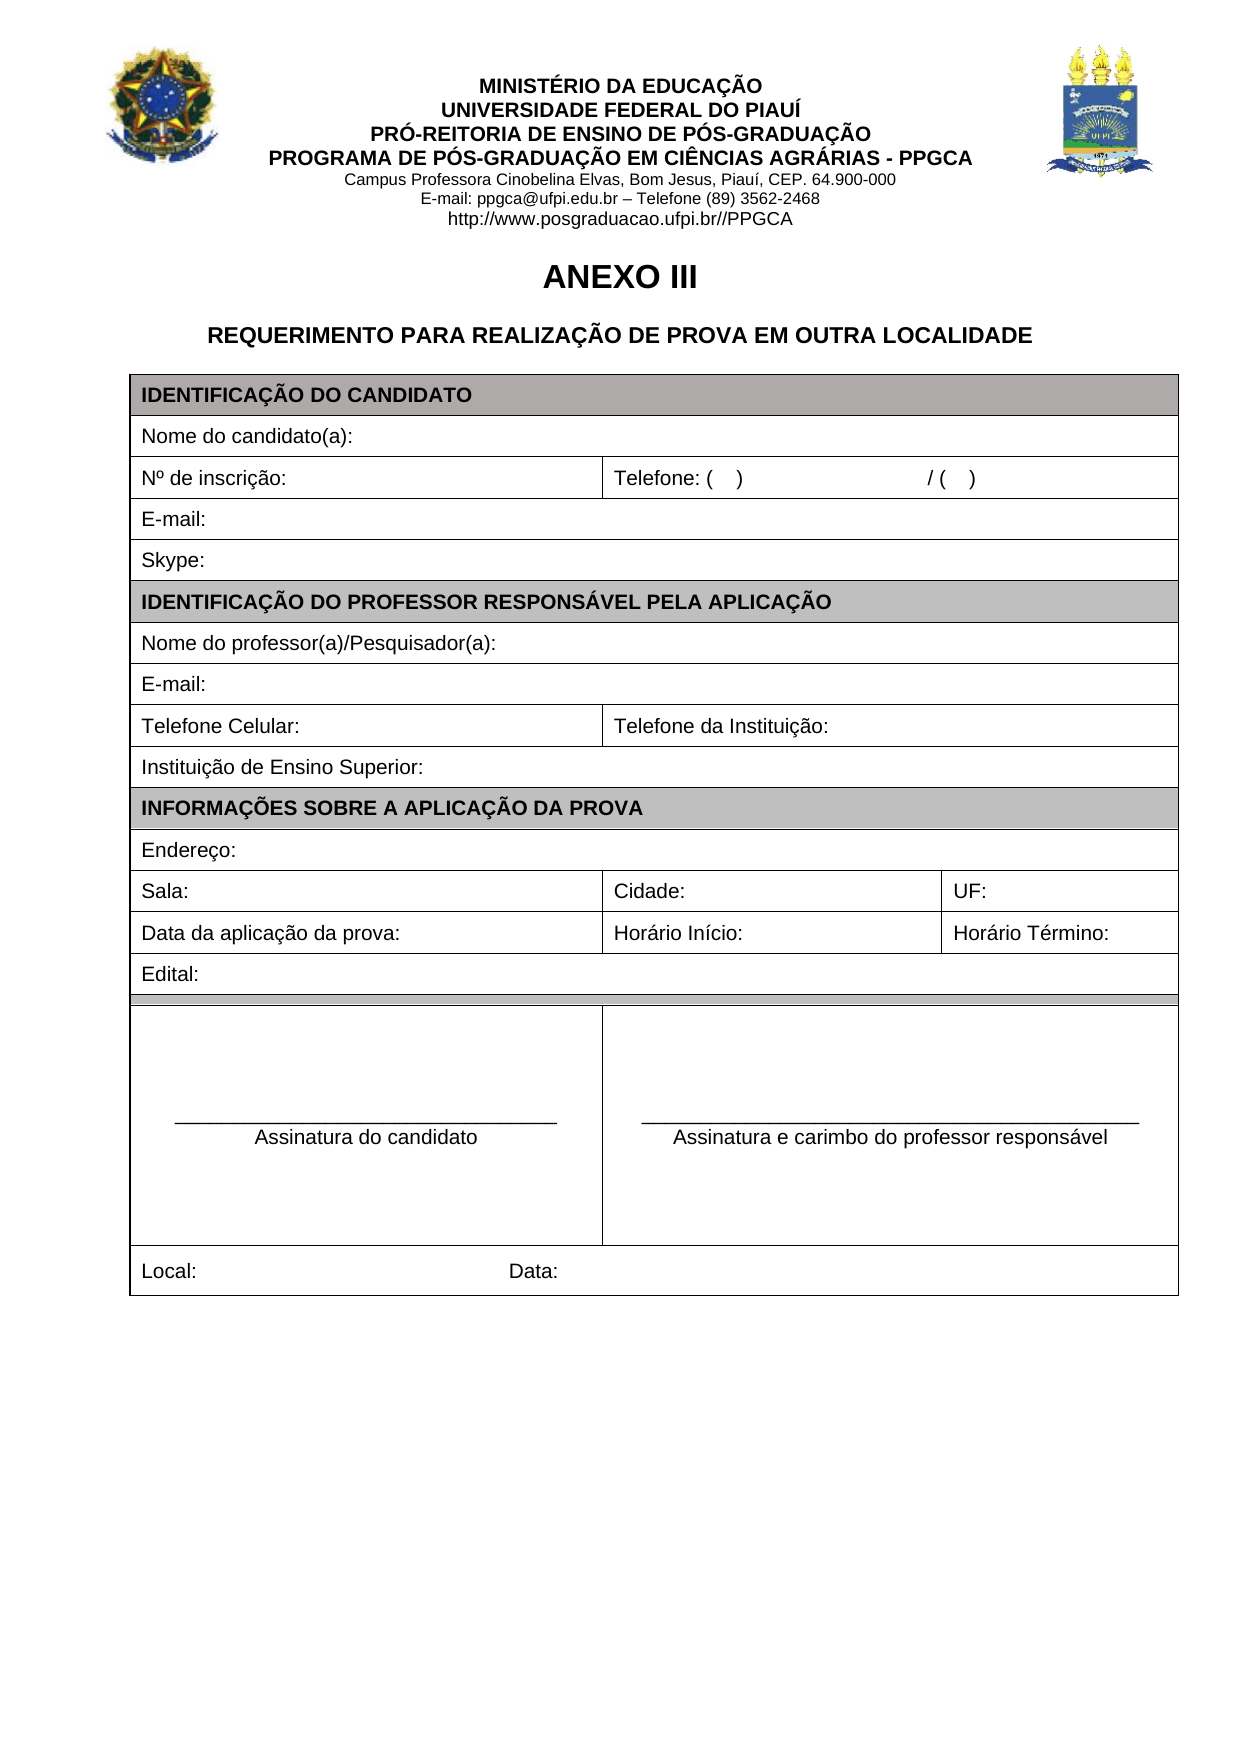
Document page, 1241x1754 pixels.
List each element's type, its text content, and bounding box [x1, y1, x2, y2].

picture [104, 45, 221, 167]
table_cell Instituição de Ensino Superior: [131, 747, 1178, 787]
table_cell Data da aplicação da prova: [131, 912, 602, 952]
table_cell Data: [497, 1246, 602, 1295]
table_header IDENTIFICAÇÃO DO CANDIDATO [131, 375, 1178, 415]
table_cell Local: [131, 1246, 497, 1295]
picture [1046, 45, 1154, 186]
table_cell IDENTIFICAÇÃO DO PROFESSOR RESPONSÁVEL PELA APLICAÇÃO [131, 581, 1178, 622]
text REQUERIMENTO PARA REALIZAÇÃO DE PROVA EM OUTRA LOCALIDADE [177, 322, 1063, 349]
table_cell Nome do candidato(a): [131, 416, 1178, 456]
text ANEXO III [177, 257, 1063, 296]
table_cell Telefone Celular: [131, 705, 602, 746]
table_cell [131, 995, 1178, 1004]
table_cell Horário Início: [603, 912, 941, 952]
table_cell Nº de inscrição: [131, 457, 602, 498]
table_cell Cidade: [603, 871, 941, 911]
table_cell E-mail: [131, 499, 1178, 539]
table_cell ___________________________________________ Assinatura e carimbo do professor responsável [603, 1006, 1178, 1245]
table_cell Nome do professor(a)/Pesquisador(a): [131, 623, 1178, 663]
table_cell Telefone: ( ) / ( ) [603, 457, 1178, 498]
table_cell Horário Término: [942, 912, 1178, 952]
table_cell INFORMAÇÕES SOBRE A APLICAÇÃO DA PROVA [131, 788, 1178, 828]
table_cell UF: [942, 871, 1178, 911]
table_cell Edital: [131, 954, 1178, 994]
table_cell Skype: [131, 540, 1178, 580]
table_cell [602, 1246, 1178, 1295]
table_cell _________________________________ Assinatura do candidato [131, 1006, 602, 1245]
table_cell Telefone da Instituição: [603, 705, 1178, 746]
table_cell Sala: [131, 871, 602, 911]
table_cell Endereço: [131, 830, 1178, 870]
table_cell E-mail: [131, 664, 1178, 704]
